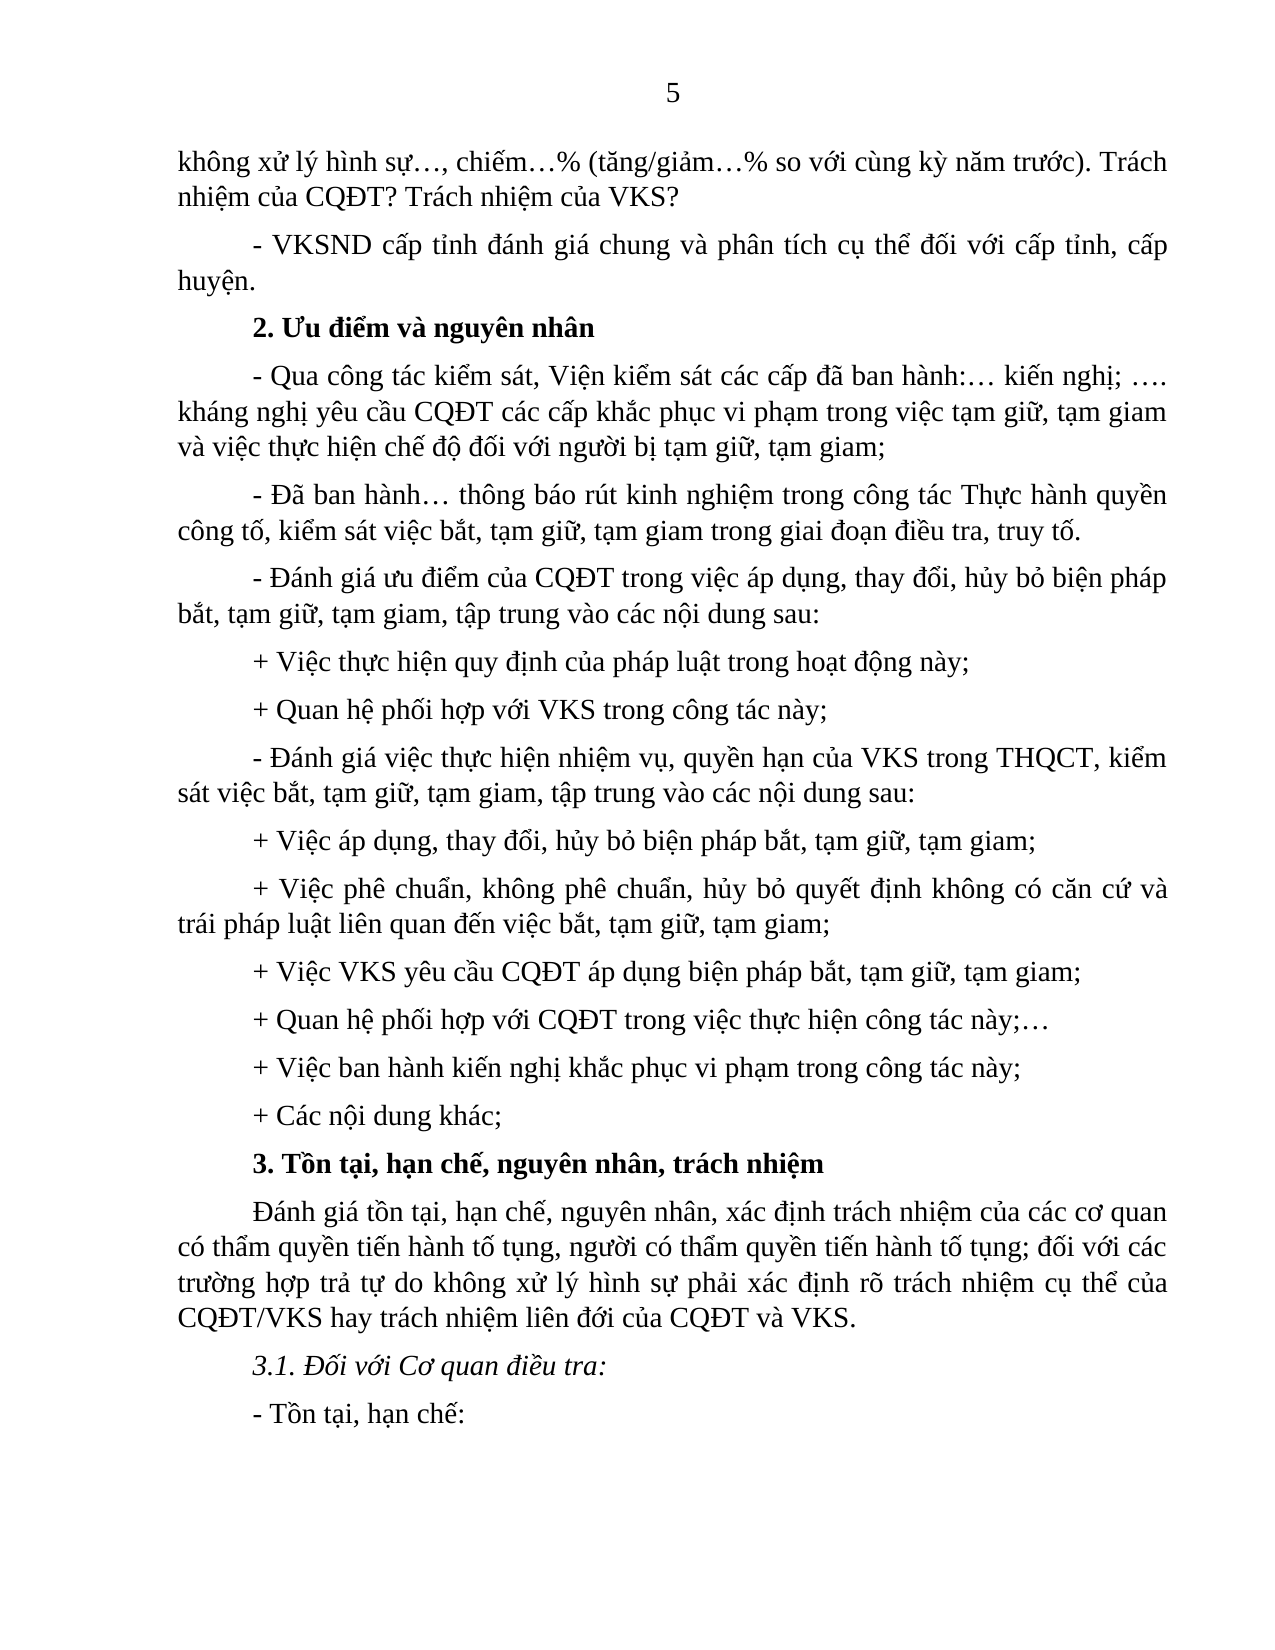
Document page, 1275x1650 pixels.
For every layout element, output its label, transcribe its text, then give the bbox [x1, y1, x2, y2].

text + Quan hệ phối hợp với CQĐT trong việc thực hiện công tác này;… [177, 1000, 1169, 1036]
text 3. Tồn tại, hạn chế, nguyên nhân, trách nhiệm [177, 1144, 1169, 1179]
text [177, 142, 1169, 213]
text + Quan hệ phối hợp với VKS trong công tác này; [177, 690, 1169, 725]
text - Đánh giá ưu điểm của CQĐT trong việc áp dụng, thay đổi, hủy bỏ biện pháp bắt, tạm giữ, tạm giam, tập trung vào các nội dung sau: [177, 559, 1169, 629]
text + Các nội dung khác; [177, 1096, 1169, 1132]
text - Đã ban hành… thông báo rút kinh nghiệm trong công tác Thực hành quyền công tố, kiểm sát việc bắt, tạm giữ, tạm giam trong giai đoạn điều tra, truy tố. [177, 475, 1169, 546]
text Đánh giá tồn tại, hạn chế, nguyên nhân, xác định trách nhiệm của các cơ quan có thẩm quyền tiến hành tố tụng, người có thẩm quyền tiến hành tố tụng; đối với các trường hợp trả tự do không xử lý hình sự phải xác định rõ trách nhiệm cụ thể của CQĐT/VKS hay trách nhiệm liên đới của CQĐT và VKS. [177, 1192, 1169, 1334]
text + Việc thực hiện quy định của pháp luật trong hoạt động này; [177, 642, 1169, 677]
text 2. Ưu điểm và nguyên nhân [177, 309, 1169, 344]
text + Việc phê chuẩn, không phê chuẩn, hủy bỏ quyết định không có căn cứ và trái pháp luật liên quan đến việc bắt, tạm giữ, tạm giam; [177, 869, 1169, 940]
text - Tồn tại, hạn chế: [177, 1394, 1169, 1429]
text + Việc VKS yêu cầu CQĐT áp dụng biện pháp bắt, tạm giữ, tạm giam; [252, 952, 1169, 988]
text - VKSND cấp tỉnh đánh giá chung và phân tích cụ thể đối với cấp tỉnh, cấp huyện. [177, 225, 1169, 296]
text 3.1. Đối với Cơ quan điều tra: [177, 1346, 1169, 1382]
text + Việc áp dụng, thay đổi, hủy bỏ biện pháp bắt, tạm giữ, tạm giam; [177, 821, 1169, 857]
text + Việc ban hành kiến nghị khắc phục vi phạm trong công tác này; [177, 1048, 1169, 1084]
text - Đánh giá việc thực hiện nhiệm vụ, quyền hạn của VKS trong THQCT, kiểm sát việc bắt, tạm giữ, tạm giam, tập trung vào các nội dung sau: [177, 738, 1169, 809]
text - Qua công tác kiểm sát, Viện kiểm sát các cấp đã ban hành:… kiến nghị; …. kháng nghị yêu cầu CQĐT các cấp khắc phục vi phạm trong việc tạm giữ, tạm giam và việc thực hiện chế độ đối với người bị tạm giữ, tạm giam; [177, 357, 1169, 463]
